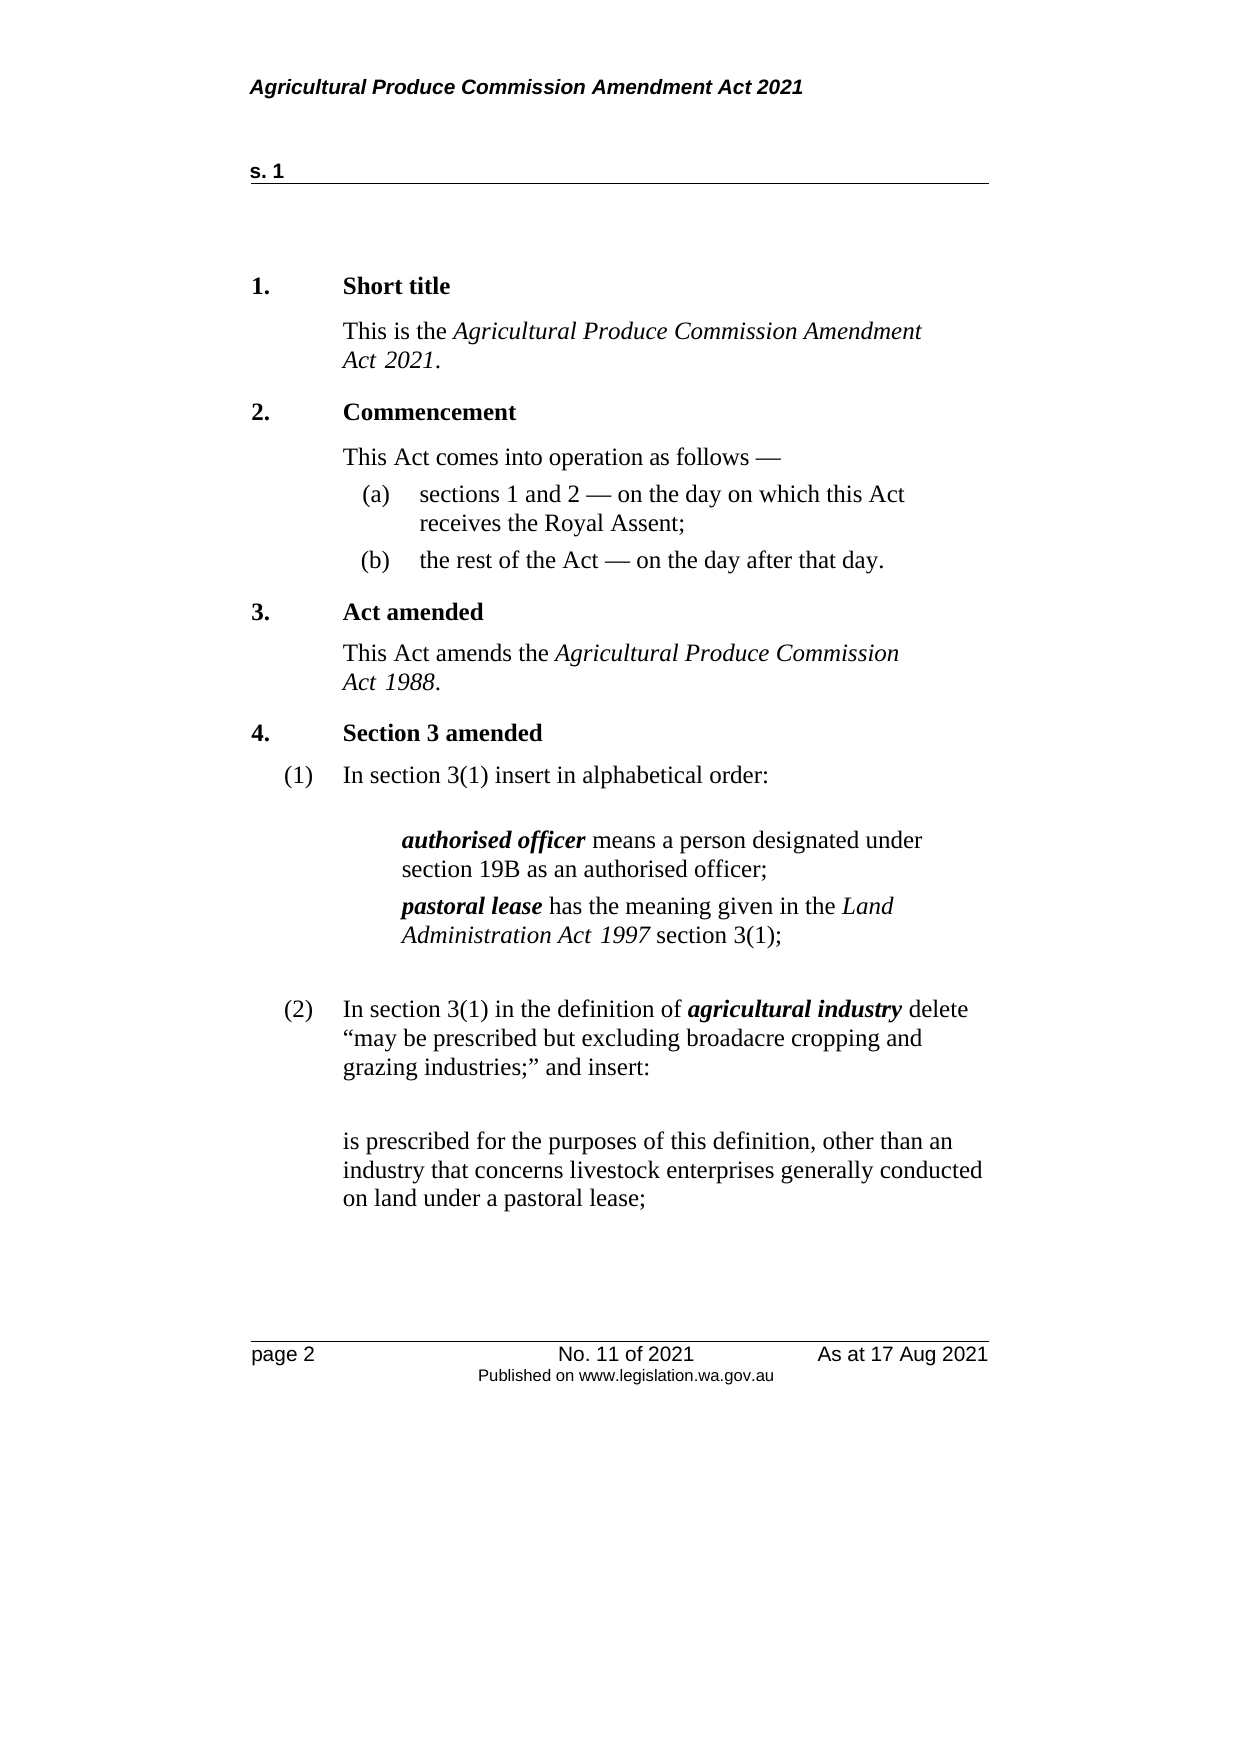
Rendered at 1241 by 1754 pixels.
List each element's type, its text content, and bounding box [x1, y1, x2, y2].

text This is the Agricultural Produce Commission Amendment Act 2021. [251, 316, 989, 374]
subtitle 3. Act amended [251, 597, 989, 626]
text (a) sections 1 and 2 — on the day on which this Act receives the Royal Assent; [251, 479, 989, 537]
text is prescribed for the purposes of this definition, other than an industry that concerns livestock enterprises generally conducted on land under a pastoral lease; [251, 1126, 989, 1212]
text (2) In section 3(1) in the definition of agricultural industry delete “may be prescribed but excluding broadacre cropping and grazing industries;” and insert: [251, 994, 989, 1081]
subtitle 2. Commencement [251, 397, 989, 426]
text (b) the rest of the Act — on the day after that day. [251, 545, 989, 574]
subtitle 4. Section 3 amended [251, 718, 989, 747]
subtitle 1. Short title [251, 271, 989, 300]
text This Act amends the Agricultural Produce Commission Act 1988. [251, 638, 989, 696]
text This Act comes into operation as follows — [251, 442, 989, 471]
text authorised officer means a person designated under section 19B as an authorised officer; [310, 826, 959, 883]
text (1) In section 3(1) insert in alphabetical order: [251, 760, 989, 788]
text pastoral lease has the meaning given in the Land Administration Act 1997 section 3(1); [310, 891, 959, 949]
